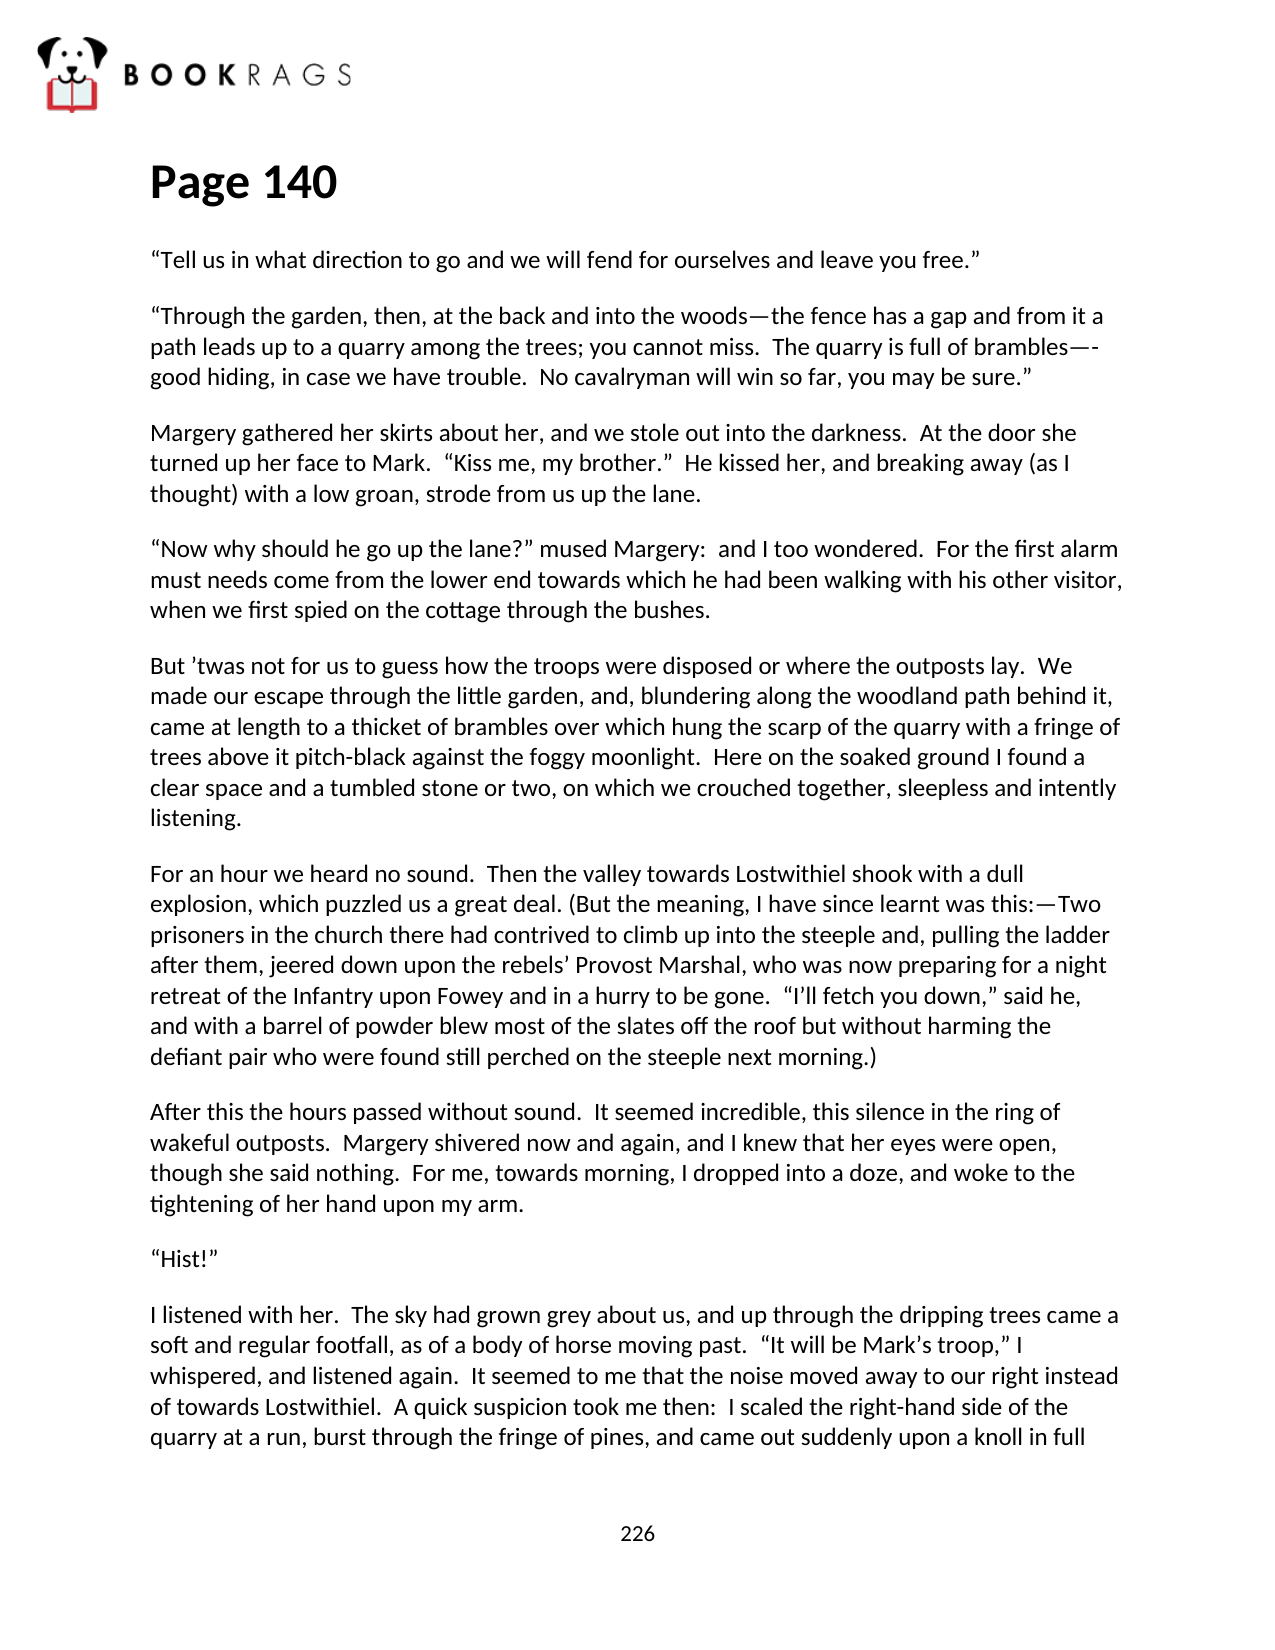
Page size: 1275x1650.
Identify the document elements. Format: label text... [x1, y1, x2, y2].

text Margery gathered her skirts about her, and we stole out into the darkness. At the door she turned up her face to Mark. “Kiss me, my brother.” He kissed her, and breaking away (as I thought) with a low groan, strode from us up the lane. [150, 417, 1125, 508]
picture [37, 37, 351, 113]
text “Hist!” [150, 1244, 1125, 1274]
text “Through the garden, then, at the back and into the woods—­the fence has a gap and from it a path leads up to a quarry among the trees; you cannot miss. The quarry is full of brambles—­good hiding, in case we have trouble. No cavalryman will win so far, you may be sure.” [150, 300, 1125, 392]
text But ’twas not for us to guess how the troops were disposed or where the outposts lay. We made our escape through the little garden, and, blundering along the woodland path behind it, came at length to a thicket of brambles over which hung the scarp of the quarry with a fringe of trees above it pitch-black against the foggy moonlight. Here on the soaked ground I found a clear space and a tumbled stone or two, on which we crouched together, sleepless and intently listening. [150, 650, 1125, 833]
text “Now why should he go up the lane?” mused Margery: and I too wondered. For the first alarm must needs come from the lower end towards which he had been walking with his other visitor, when we first spied on the cottage through the bushes. [150, 533, 1125, 625]
text “Tell us in what direction to go and we will fend for ourselves and leave you free.” [150, 244, 1125, 275]
text Page 140 [150, 150, 1125, 211]
text For an hour we heard no sound. Then the valley towards Lostwithiel shook with a dull explosion, which puzzled us a great deal. (But the meaning, I have since learnt was this:—­Two prisoners in the church there had contrived to climb up into the steeple and, pulling the ladder after them, jeered down upon the rebels’ Provost Marshal, who was now preparing for a night retreat of the Infantry upon Fowey and in a hurry to be gone. “I’ll fetch you down,” said he, and with a barrel of powder blew most of the slates off the roof but without harming the defiant pair who were found still perched on the steeple next morning.) [150, 858, 1125, 1072]
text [150, 1299, 1125, 1452]
text After this the hours passed without sound. It seemed incredible, this silence in the ring of wakeful outposts. Margery shivered now and again, and I knew that her eyes were open, though she said nothing. For me, towards morning, I dropped into a doze, and woke to the tightening of her hand upon my arm. [150, 1097, 1125, 1219]
